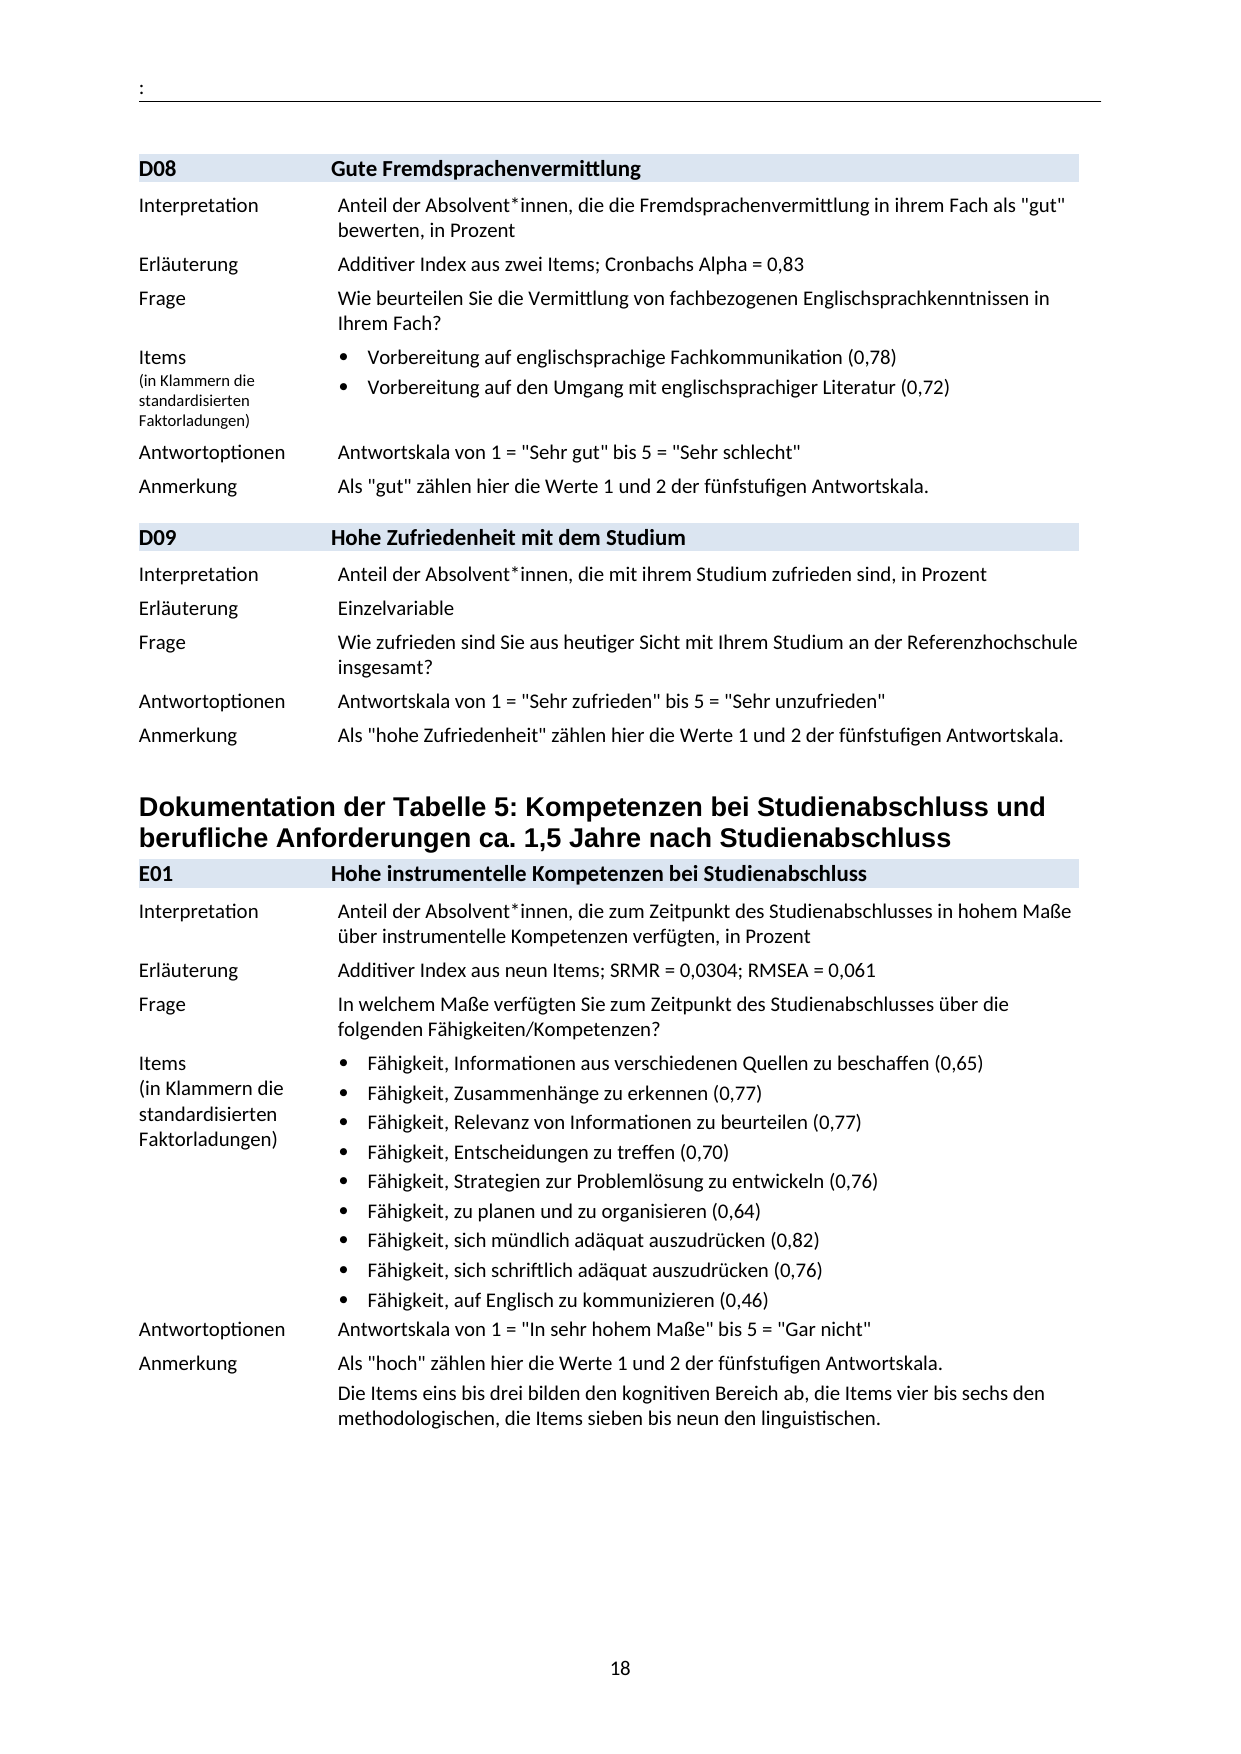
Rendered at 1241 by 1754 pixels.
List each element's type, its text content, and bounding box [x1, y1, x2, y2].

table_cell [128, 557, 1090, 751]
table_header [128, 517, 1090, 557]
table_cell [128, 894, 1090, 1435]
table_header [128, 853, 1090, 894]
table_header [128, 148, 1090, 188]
text Dokumentation der Tabelle 5: Kompetenzen bei Studienabschluss und berufliche Anforderungen ca. 1,5 Jahre nach Studienabschluss [139, 791, 1101, 853]
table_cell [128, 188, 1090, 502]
